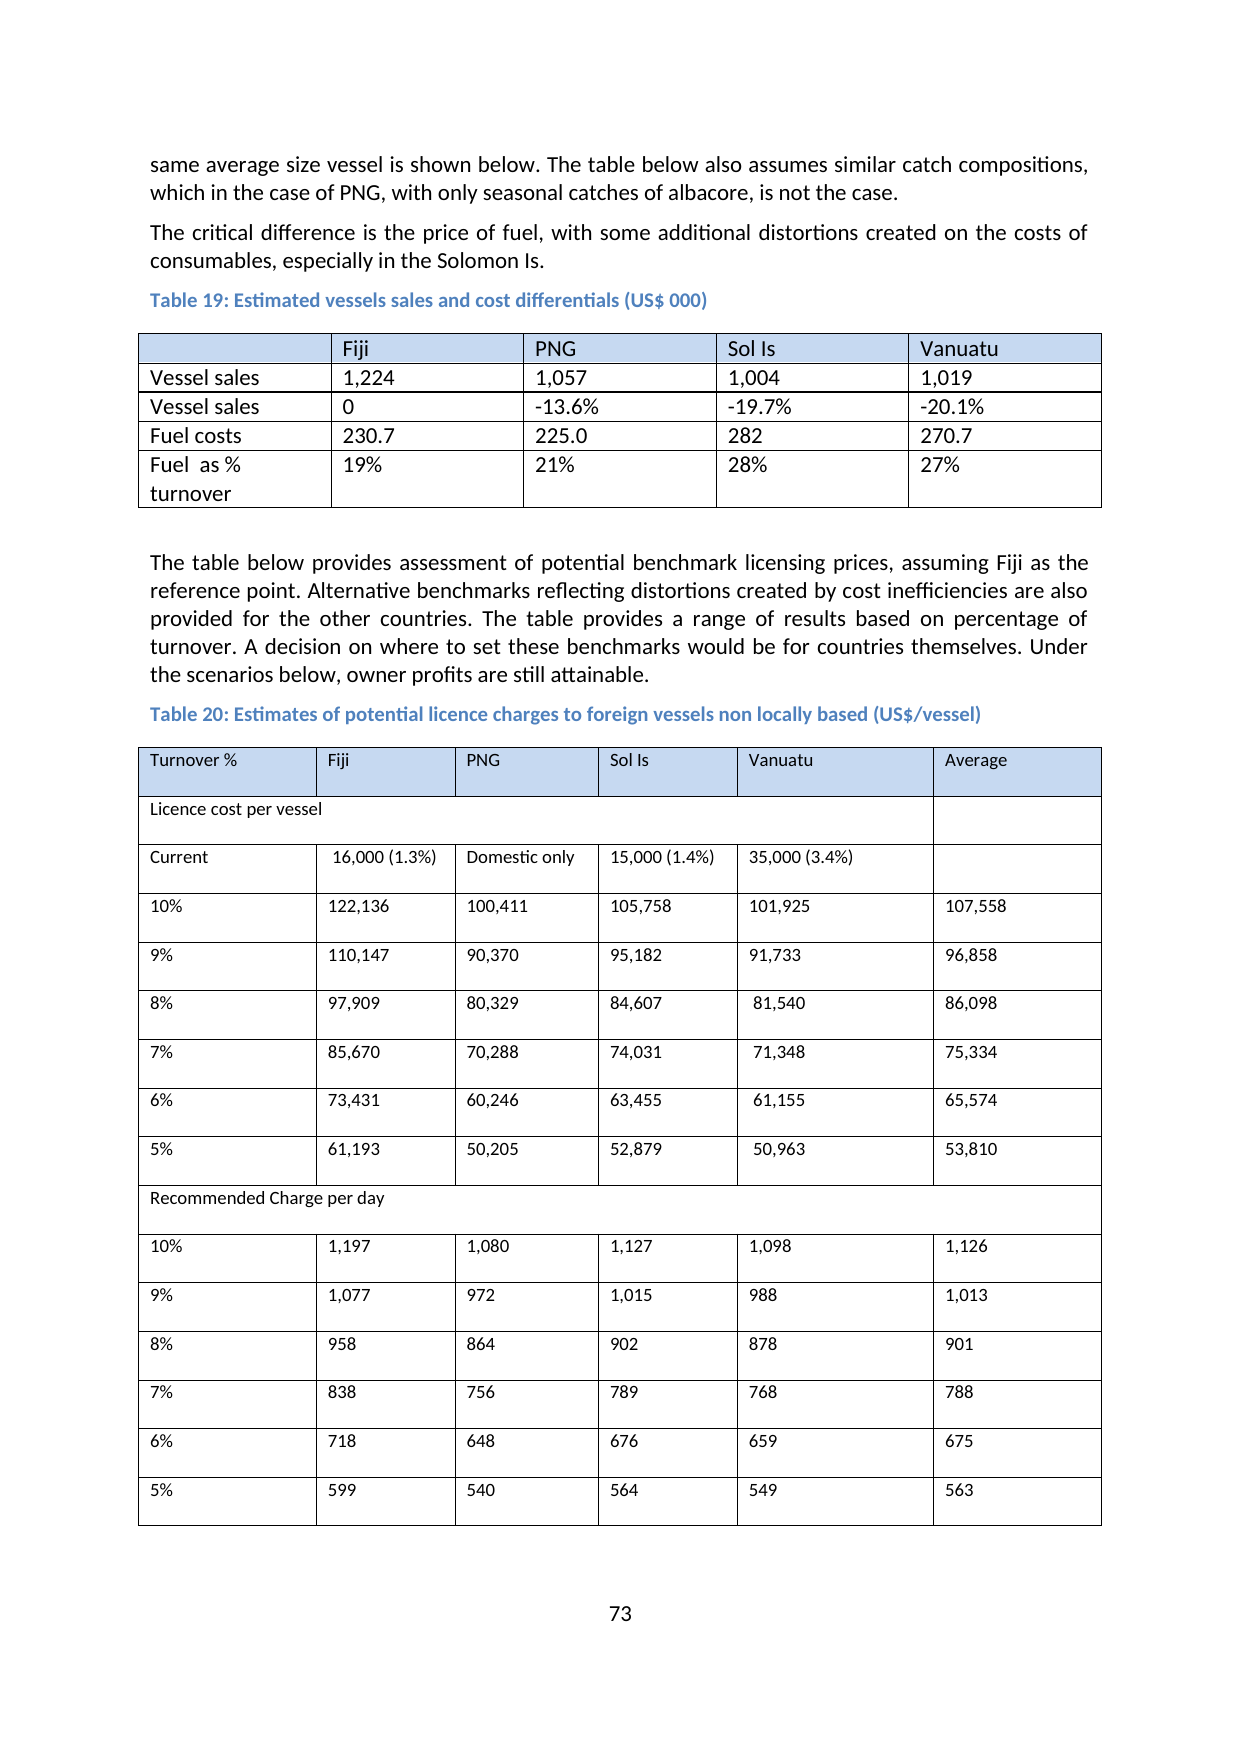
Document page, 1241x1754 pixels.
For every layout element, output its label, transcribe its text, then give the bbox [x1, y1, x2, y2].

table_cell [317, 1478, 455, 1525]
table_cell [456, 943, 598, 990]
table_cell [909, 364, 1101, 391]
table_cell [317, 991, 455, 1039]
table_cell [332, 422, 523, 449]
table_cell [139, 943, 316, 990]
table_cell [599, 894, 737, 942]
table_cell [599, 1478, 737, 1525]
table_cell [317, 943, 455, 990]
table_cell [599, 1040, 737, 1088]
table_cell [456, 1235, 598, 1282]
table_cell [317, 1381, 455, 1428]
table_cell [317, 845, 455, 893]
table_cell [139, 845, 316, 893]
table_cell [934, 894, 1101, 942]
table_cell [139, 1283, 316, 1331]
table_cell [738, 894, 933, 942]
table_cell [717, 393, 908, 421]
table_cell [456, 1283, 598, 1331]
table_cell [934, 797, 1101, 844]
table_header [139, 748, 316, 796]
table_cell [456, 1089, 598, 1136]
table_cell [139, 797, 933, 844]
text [150, 150, 1090, 206]
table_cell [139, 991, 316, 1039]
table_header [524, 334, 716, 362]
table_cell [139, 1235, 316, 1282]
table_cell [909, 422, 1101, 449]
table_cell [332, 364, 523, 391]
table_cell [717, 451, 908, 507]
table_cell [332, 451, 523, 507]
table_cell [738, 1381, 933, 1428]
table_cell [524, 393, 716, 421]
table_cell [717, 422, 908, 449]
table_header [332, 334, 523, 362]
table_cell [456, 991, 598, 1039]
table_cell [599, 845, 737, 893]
text The critical difference is the price of fuel, with some additional distortions created on the costs of consumables, especially in the Solomon Is. [150, 218, 1090, 274]
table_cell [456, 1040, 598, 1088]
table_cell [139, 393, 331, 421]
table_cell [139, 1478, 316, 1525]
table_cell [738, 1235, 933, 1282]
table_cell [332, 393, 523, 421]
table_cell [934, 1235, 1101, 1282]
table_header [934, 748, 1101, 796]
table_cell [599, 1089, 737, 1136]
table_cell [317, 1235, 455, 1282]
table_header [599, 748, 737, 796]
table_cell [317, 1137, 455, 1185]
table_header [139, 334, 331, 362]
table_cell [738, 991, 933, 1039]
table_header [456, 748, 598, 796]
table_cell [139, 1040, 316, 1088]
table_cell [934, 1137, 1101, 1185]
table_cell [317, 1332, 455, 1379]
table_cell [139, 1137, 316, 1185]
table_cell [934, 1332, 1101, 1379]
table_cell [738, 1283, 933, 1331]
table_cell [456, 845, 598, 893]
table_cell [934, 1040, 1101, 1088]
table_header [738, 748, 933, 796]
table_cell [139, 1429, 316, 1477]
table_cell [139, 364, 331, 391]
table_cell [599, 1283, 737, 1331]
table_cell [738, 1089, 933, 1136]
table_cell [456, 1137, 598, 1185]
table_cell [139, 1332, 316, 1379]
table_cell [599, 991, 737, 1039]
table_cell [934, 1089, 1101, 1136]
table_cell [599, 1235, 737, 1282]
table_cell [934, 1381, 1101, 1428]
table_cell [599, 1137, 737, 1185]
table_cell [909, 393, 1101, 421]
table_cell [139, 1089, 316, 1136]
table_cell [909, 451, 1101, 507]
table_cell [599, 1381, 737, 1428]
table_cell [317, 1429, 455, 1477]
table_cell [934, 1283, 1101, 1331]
text The table below provides assessment of potential benchmark licensing prices, assuming Fiji as the reference point. Alternative benchmarks reflecting distortions created by cost inefficiencies are also provided for the other countries. The table provides a range of results based on percentage of turnover. A decision on where to set these benchmarks would be for countries themselves. Under the scenarios below, owner profits are still attainable. [150, 548, 1090, 688]
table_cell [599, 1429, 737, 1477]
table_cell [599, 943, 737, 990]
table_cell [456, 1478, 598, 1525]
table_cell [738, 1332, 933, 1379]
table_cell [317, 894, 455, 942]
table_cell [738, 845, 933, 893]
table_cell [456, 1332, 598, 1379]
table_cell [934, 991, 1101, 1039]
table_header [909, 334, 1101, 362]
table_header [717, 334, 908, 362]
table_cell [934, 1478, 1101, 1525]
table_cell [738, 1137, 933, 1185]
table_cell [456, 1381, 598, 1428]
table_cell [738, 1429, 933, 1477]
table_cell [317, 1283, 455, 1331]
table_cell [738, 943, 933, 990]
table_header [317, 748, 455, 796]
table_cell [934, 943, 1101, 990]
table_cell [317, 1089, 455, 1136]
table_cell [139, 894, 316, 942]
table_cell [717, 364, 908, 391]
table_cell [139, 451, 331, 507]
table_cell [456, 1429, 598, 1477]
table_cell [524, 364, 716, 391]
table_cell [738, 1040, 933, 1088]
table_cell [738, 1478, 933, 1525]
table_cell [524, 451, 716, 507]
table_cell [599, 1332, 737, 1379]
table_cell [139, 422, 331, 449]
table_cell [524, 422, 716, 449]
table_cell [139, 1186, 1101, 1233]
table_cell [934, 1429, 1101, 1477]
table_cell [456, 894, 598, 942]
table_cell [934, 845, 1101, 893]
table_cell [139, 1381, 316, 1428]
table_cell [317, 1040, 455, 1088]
